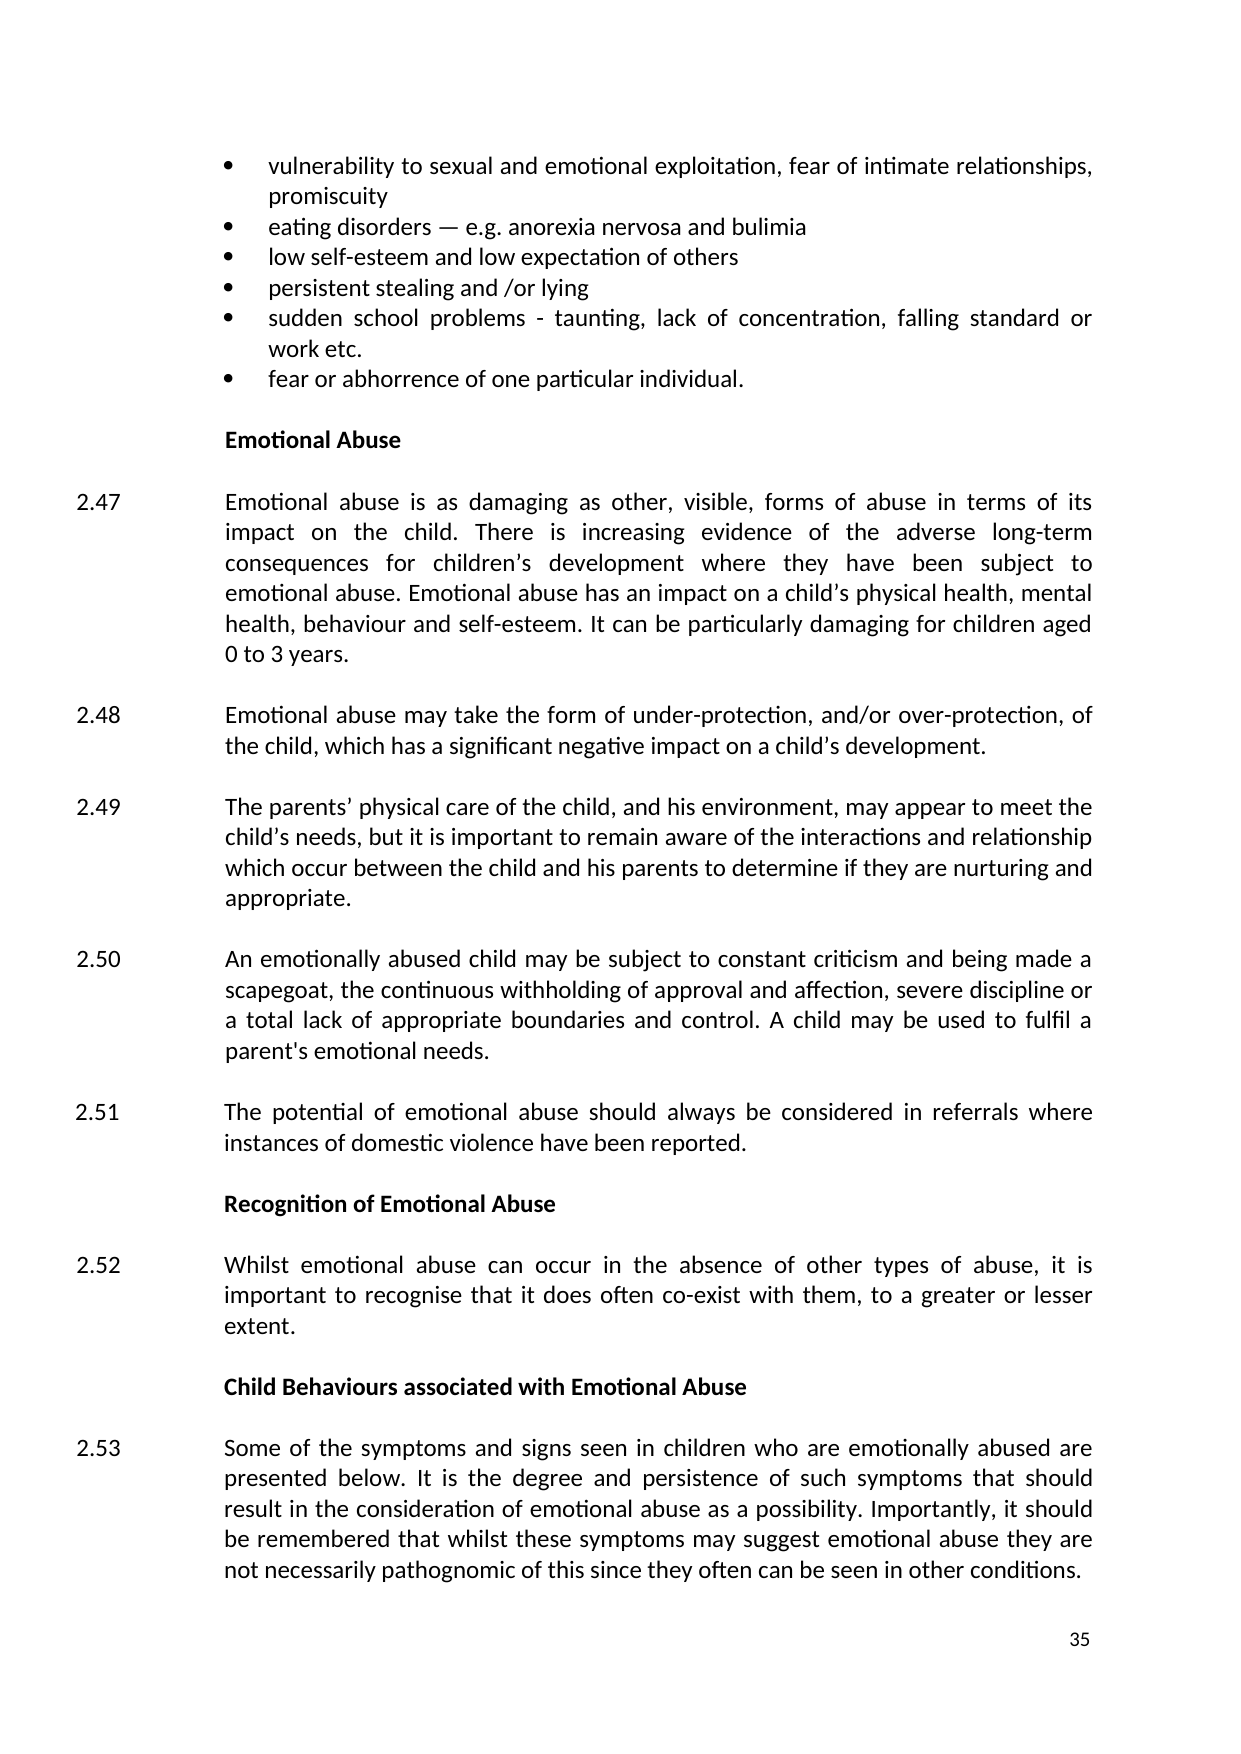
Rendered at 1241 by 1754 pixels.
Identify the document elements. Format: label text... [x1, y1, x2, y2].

text 2.50 An emotionally abused child may be subject to constant criticism and being made a scapegoat, the continuous withholding of approval and affection, severe discipline or a total lack of appropriate boundaries and control. A child may be used to fulfil a parent's emotional needs. [76, 943, 1094, 1066]
text 2.47 Emotional abuse is as damaging as other, visible, forms of abuse in terms of its impact on the child. There is increasing evidence of the adverse long-term consequences for children’s development where they have been subject to emotional abuse. Emotional abuse has an impact on a child’s physical health, mental health, behaviour and self-esteem. It can be particularly damaging for children aged 0 to 3 years. [76, 486, 1094, 669]
list sudden school problems - taunting, lack of concentration, falling standard or work etc. [224, 303, 1094, 364]
list vulnerability to sexual and emotional exploitation, fear of intimate relationships, promiscuity [224, 150, 1094, 211]
list fear or abhorrence of one particular individual. [224, 364, 1094, 394]
text Recognition of Emotional Abuse [150, 1188, 1094, 1218]
list persistent stealing and /or lying [224, 272, 1094, 303]
text Child Behaviours associated with Emotional Abuse [150, 1371, 1094, 1401]
text 2.51 The potential of emotional abuse should always be considered in referrals where instances of domestic violence have been reported. [75, 1096, 1094, 1157]
list eating disorders — e.g. anorexia nervosa and bulimia [224, 211, 1094, 242]
text 2.48 Emotional abuse may take the form of under-protection, and/or over-protection, of the child, which has a significant negative impact on a child’s development. [76, 699, 1094, 760]
text 2.49 The parents’ physical care of the child, and his environment, may appear to meet the child’s needs, but it is important to remain aware of the interactions and relationship which occur between the child and his parents to determine if they are nurturing and appropriate. [76, 791, 1094, 913]
text 2.53 Some of the symptoms and signs seen in children who are emotionally abused are presented below. It is the degree and persistence of such symptoms that should result in the consideration of emotional abuse as a possibility. Importantly, it should be remembered that whilst these symptoms may suggest emotional abuse they are not necessarily pathognomic of this since they often can be seen in other conditions. [76, 1432, 1094, 1584]
text Emotional Abuse [150, 425, 1094, 455]
list low self-esteem and low expectation of others [224, 242, 1094, 272]
text 2.52 Whilst emotional abuse can occur in the absence of other types of abuse, it is important to recognise that it does often co-exist with them, to a greater or lesser extent. [76, 1249, 1094, 1340]
